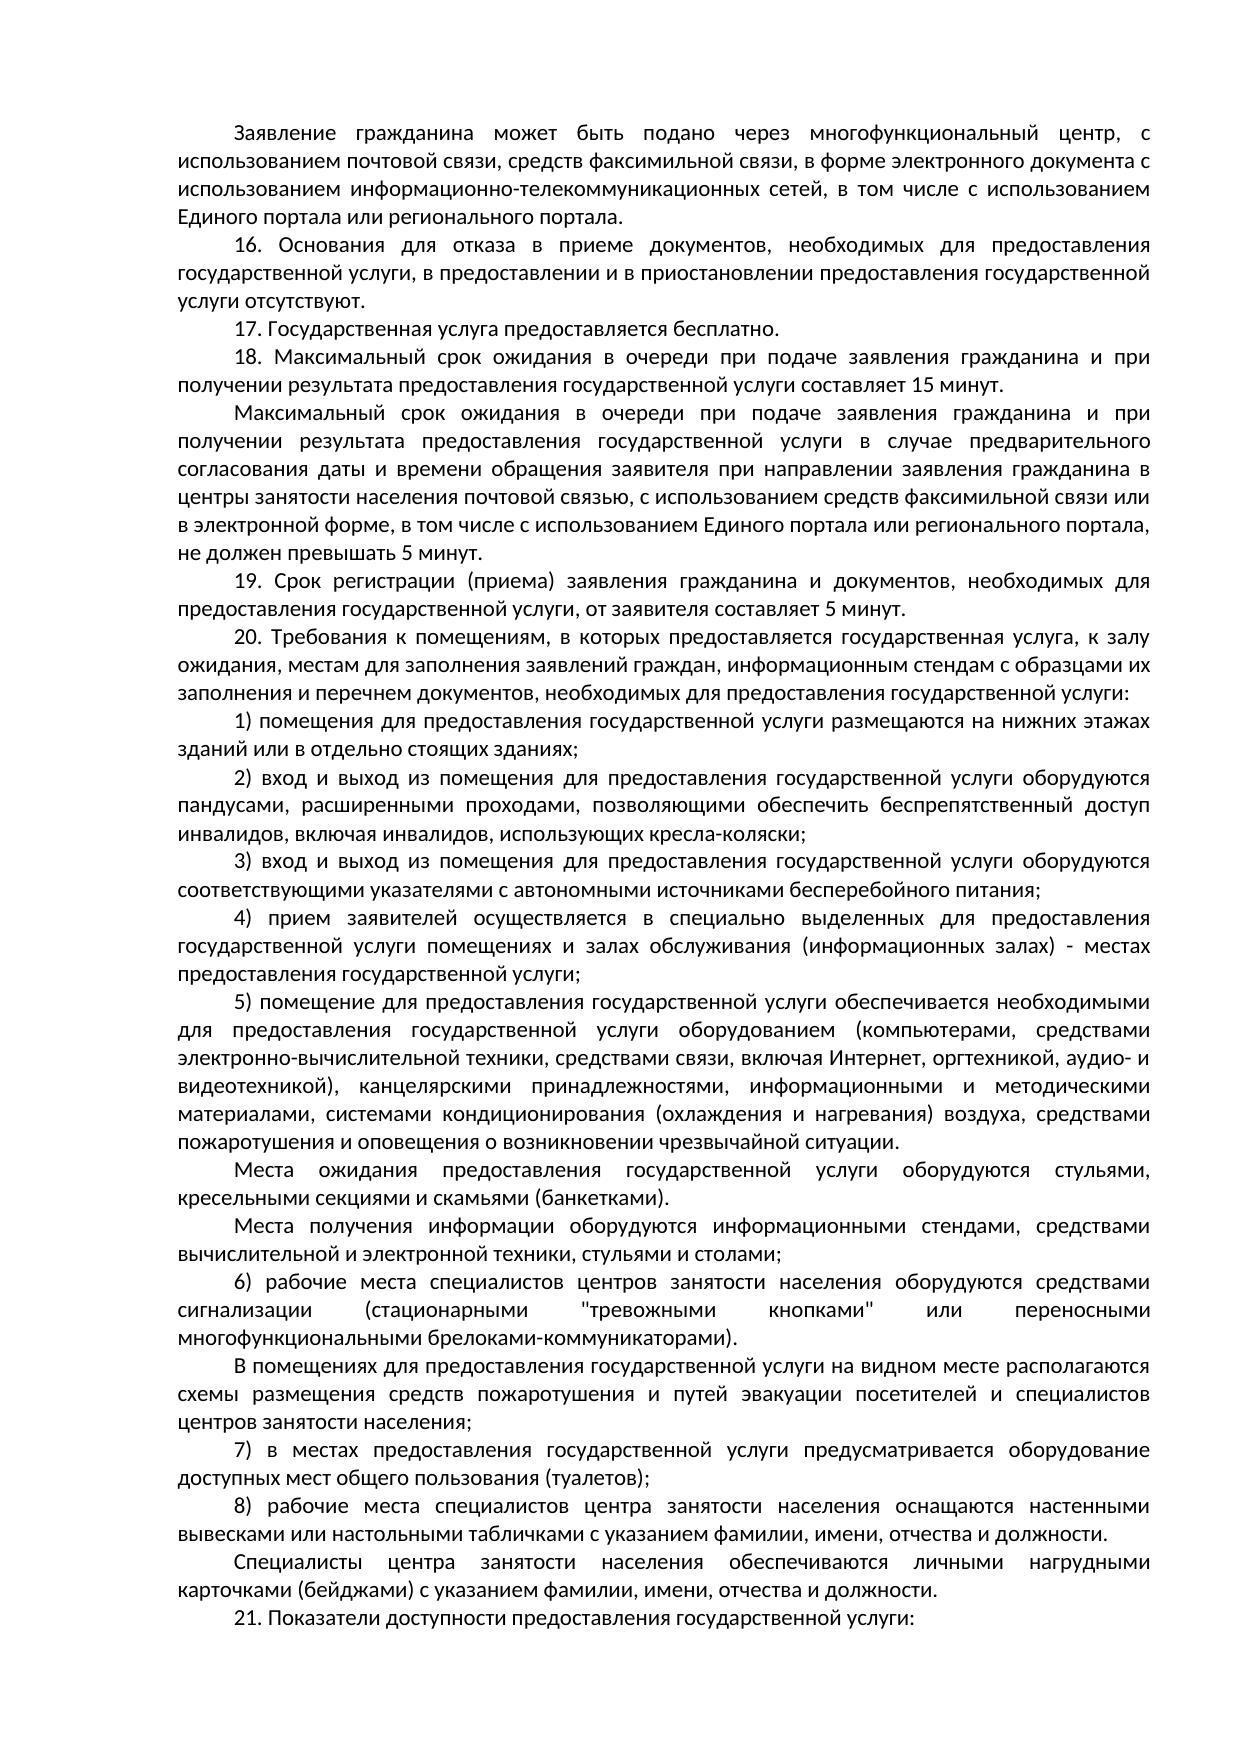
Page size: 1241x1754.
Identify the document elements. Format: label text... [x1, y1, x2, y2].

text 8) рабочие места специалистов центра занятости населения оснащаются настенными вывесками или настольными табличками с указанием фамилии, имени, отчества и должности. [177, 1491, 1152, 1547]
text Специалисты центра занятости населения обеспечиваются личными нагрудными карточками (бейджами) с указанием фамилии, имени, отчества и должности. [177, 1547, 1152, 1603]
text 21. Показатели доступности предоставления государственной услуги: [177, 1603, 1152, 1631]
text 1) помещения для предоставления государственной услуги размещаются на нижних этажах зданий или в отдельно стоящих зданиях; [177, 707, 1152, 763]
text Заявление гражданина может быть подано через многофункциональный центр, с использованием почтовой связи, средств факсимильной связи, в форме электронного документа с использованием информационно-телекоммуникационных сетей, в том числе с использованием Единого портала или регионального портала. [177, 118, 1152, 230]
text 19. Срок регистрации (приема) заявления гражданина и документов, необходимых для предоставления государственной услуги, от заявителя составляет 5 минут. [177, 566, 1152, 622]
text 17. Государственная услуга предоставляется бесплатно. [177, 314, 1152, 342]
text 3) вход и выход из помещения для предоставления государственной услуги оборудуются соответствующими указателями с автономными источниками бесперебойного питания; [177, 847, 1152, 903]
text 18. Максимальный срок ожидания в очереди при подаче заявления гражданина и при получении результата предоставления государственной услуги составляет 15 минут. [177, 342, 1152, 398]
text Места ожидания предоставления государственной услуги оборудуются стульями, кресельными секциями и скамьями (банкетками). [177, 1155, 1152, 1211]
text 6) рабочие места специалистов центров занятости населения оборудуются средствами сигнализации (стационарными "тревожными кнопками" или переносными многофункциональными брелоками-коммуникаторами). [177, 1267, 1152, 1351]
text 7) в местах предоставления государственной услуги предусматривается оборудование доступных мест общего пользования (туалетов); [177, 1435, 1152, 1491]
text В помещениях для предоставления государственной услуги на видном месте располагаются схемы размещения средств пожаротушения и путей эвакуации посетителей и специалистов центров занятости населения; [177, 1351, 1152, 1435]
text 2) вход и выход из помещения для предоставления государственной услуги оборудуются пандусами, расширенными проходами, позволяющими обеспечить беспрепятственный доступ инвалидов, включая инвалидов, использующих кресла-коляски; [177, 763, 1152, 847]
text 16. Основания для отказа в приеме документов, необходимых для предоставления государственной услуги, в предоставлении и в приостановлении предоставления государственной услуги отсутствуют. [177, 230, 1152, 314]
text Максимальный срок ожидания в очереди при подаче заявления гражданина и при получении результата предоставления государственной услуги в случае предварительного согласования даты и времени обращения заявителя при направлении заявления гражданина в центры занятости населения почтовой связью, с использованием средств факсимильной связи или в электронной форме, в том числе с использованием Единого портала или регионального портала, не должен превышать 5 минут. [177, 398, 1152, 566]
text 5) помещение для предоставления государственной услуги обеспечивается необходимыми для предоставления государственной услуги оборудованием (компьютерами, средствами электронно-вычислительной техники, средствами связи, включая Интернет, оргтехникой, аудио- и видеотехникой), канцелярскими принадлежностями, информационными и методическими материалами, системами кондиционирования (охлаждения и нагревания) воздуха, средствами пожаротушения и оповещения о возникновении чрезвычайной ситуации. [177, 987, 1152, 1155]
text Места получения информации оборудуются информационными стендами, средствами вычислительной и электронной техники, стульями и столами; [177, 1211, 1152, 1267]
text 4) прием заявителей осуществляется в специально выделенных для предоставления государственной услуги помещениях и залах обслуживания (информационных залах) - местах предоставления государственной услуги; [177, 903, 1152, 987]
text 20. Требования к помещениям, в которых предоставляется государственная услуга, к залу ожидания, местам для заполнения заявлений граждан, информационным стендам с образцами их заполнения и перечнем документов, необходимых для предоставления государственной услуги: [177, 622, 1152, 707]
